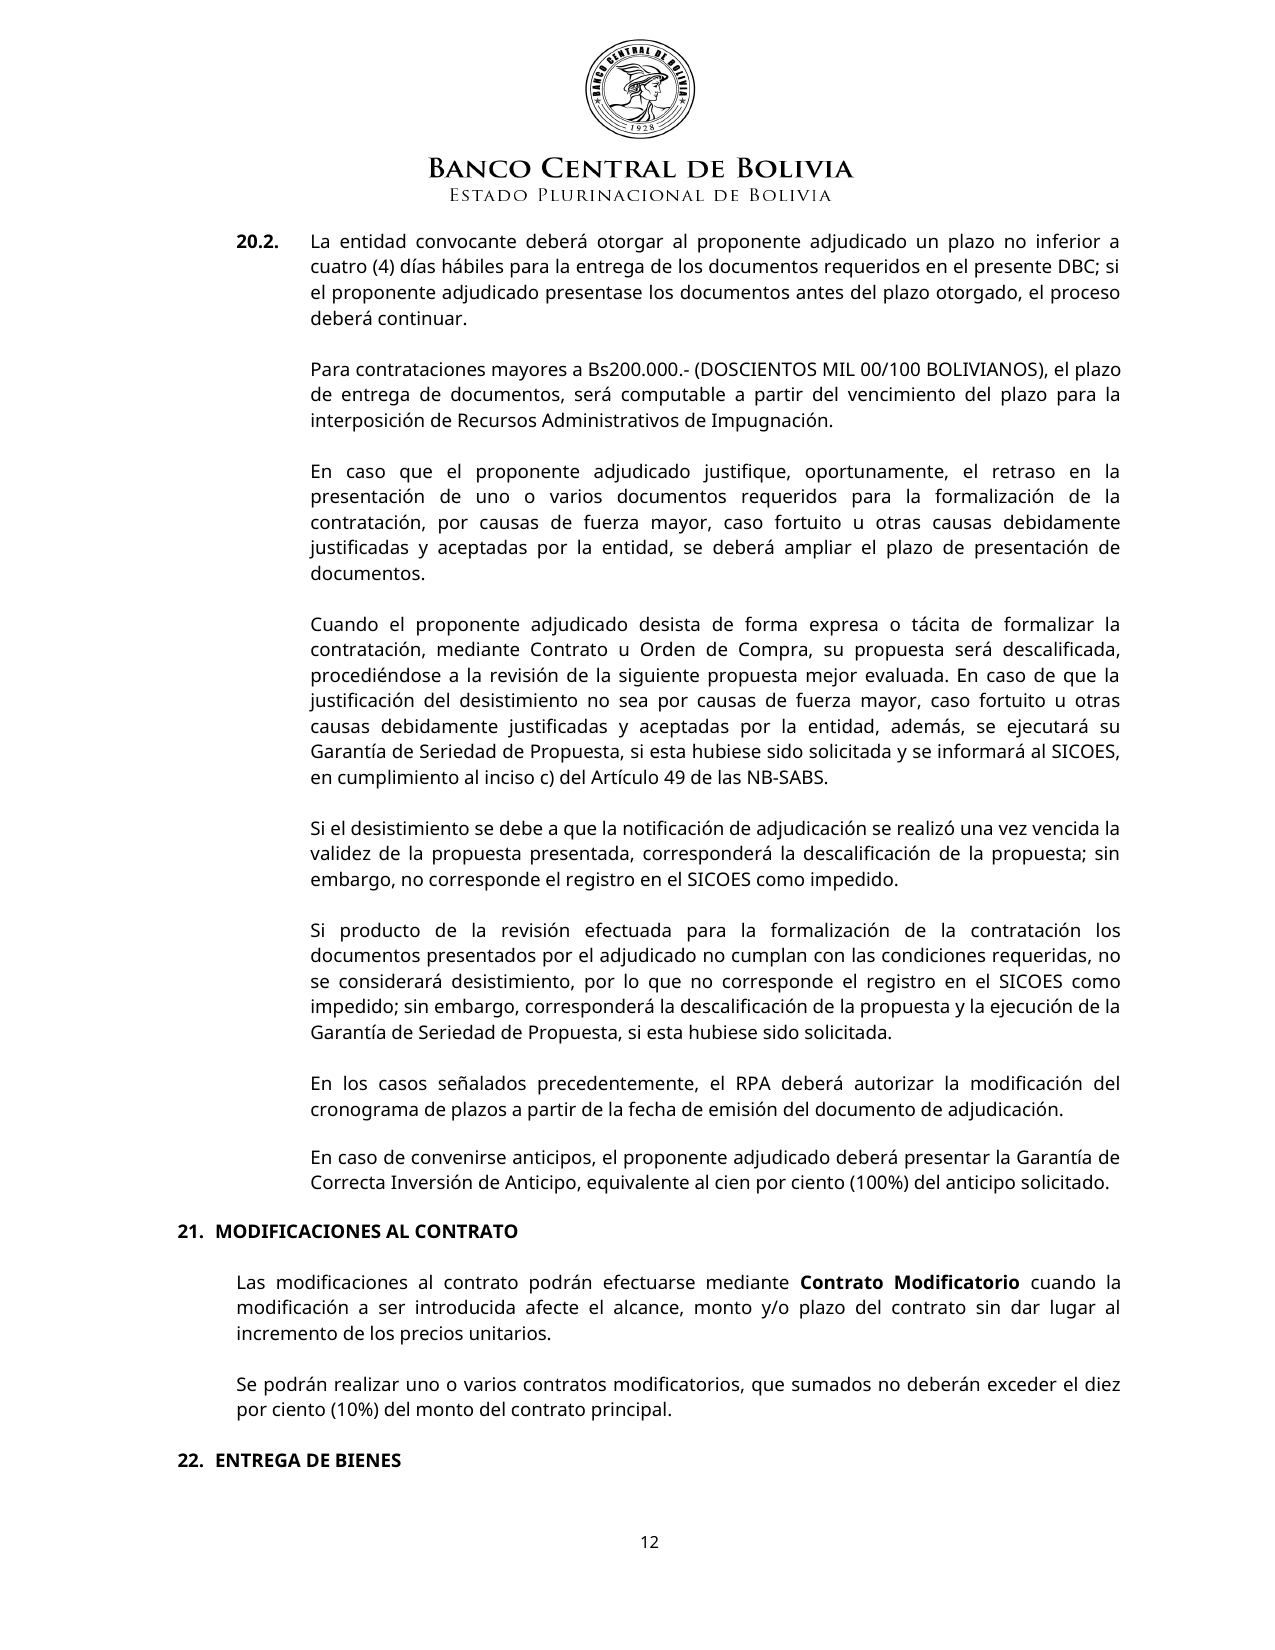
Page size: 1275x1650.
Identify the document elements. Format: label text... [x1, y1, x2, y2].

subtitle La entidad convocante deberá otorgar al proponente adjudicado un plazo no inferior a cuatro (4) días hábiles para la entrega de los documentos requeridos en el presente DBC; si el proponente adjudicado presentase los documentos antes del plazo otorgado, el proceso deberá continuar. [236, 209, 1121, 330]
text Las modificaciones al contrato podrán efectuarse mediante Contrato Modificatorio cuando la modificación a ser introducida afecte el alcance, monto y/o plazo del contrato sin dar lugar al incremento de los precios unitarios. [177, 1269, 1121, 1346]
subtitle Para contrataciones mayores a Bs200.000.- (DOSCIENTOS MIL 00/100 BOLIVIANOS), el plazo de entrega de documentos, será computable a partir del vencimiento del plazo para la interposición de Recursos Administrativos de Impugnación. [310, 356, 1121, 432]
text En los casos señalados precedentemente, el RPA deberá autorizar la modificación del cronograma de plazos a partir de la fecha de emisión del documento de adjudicación. [236, 1070, 1121, 1121]
text En caso de convenirse anticipos, el proponente adjudicado deberá presentar la Garantía de Correcta Inversión de Anticipo, equivalente al cien por ciento (100%) del anticipo solicitado. [236, 1144, 1121, 1195]
text En caso que el proponente adjudicado justifique, oportunamente, el retraso en la presentación de uno o varios documentos requeridos para la formalización de la contratación, por causas de fuerza mayor, caso fortuito u otras causas debidamente justificadas y aceptadas por la entidad, se deberá ampliar el plazo de presentación de documentos. [236, 458, 1121, 586]
subtitle ENTREGA DE BIENES [177, 1448, 1121, 1473]
text Si el desistimiento se debe a que la notificación de adjudicación se realizó una vez vencida la validez de la propuesta presentada, corresponderá la descalificación de la propuesta; sin embargo, no corresponde el registro en el SICOES como impedido. [236, 815, 1121, 892]
picture [15, 6, 1262, 209]
text Se podrán realizar uno o varios contratos modificatorios, que sumados no deberán exceder el diez por ciento (10%) del monto del contrato principal. [177, 1371, 1121, 1422]
text Cuando el proponente adjudicado desista de forma expresa o tácita de formalizar la contratación, mediante Contrato u Orden de Compra, su propuesta será descalificada, procediéndose a la revisión de la siguiente propuesta mejor evaluada. En caso de que la justificación del desistimiento no sea por causas de fuerza mayor, caso fortuito u otras causas debidamente justificadas y aceptadas por la entidad, además, se ejecutará su Garantía de Seriedad de Propuesta, si esta hubiese sido solicitada y se informará al SICOES, en cumplimiento al inciso c) del Artículo 49 de las NB-SABS. [236, 611, 1121, 790]
subtitle MODIFICACIONES AL CONTRATO [177, 1218, 1121, 1243]
text Si producto de la revisión efectuada para la formalización de la contratación los documentos presentados por el adjudicado no cumplan con las condiciones requeridas, no se considerará desistimiento, por lo que no corresponde el registro en el SICOES como impedido; sin embargo, corresponderá la descalificación de la propuesta y la ejecución de la Garantía de Seriedad de Propuesta, si esta hubiese sido solicitada. [236, 917, 1121, 1045]
